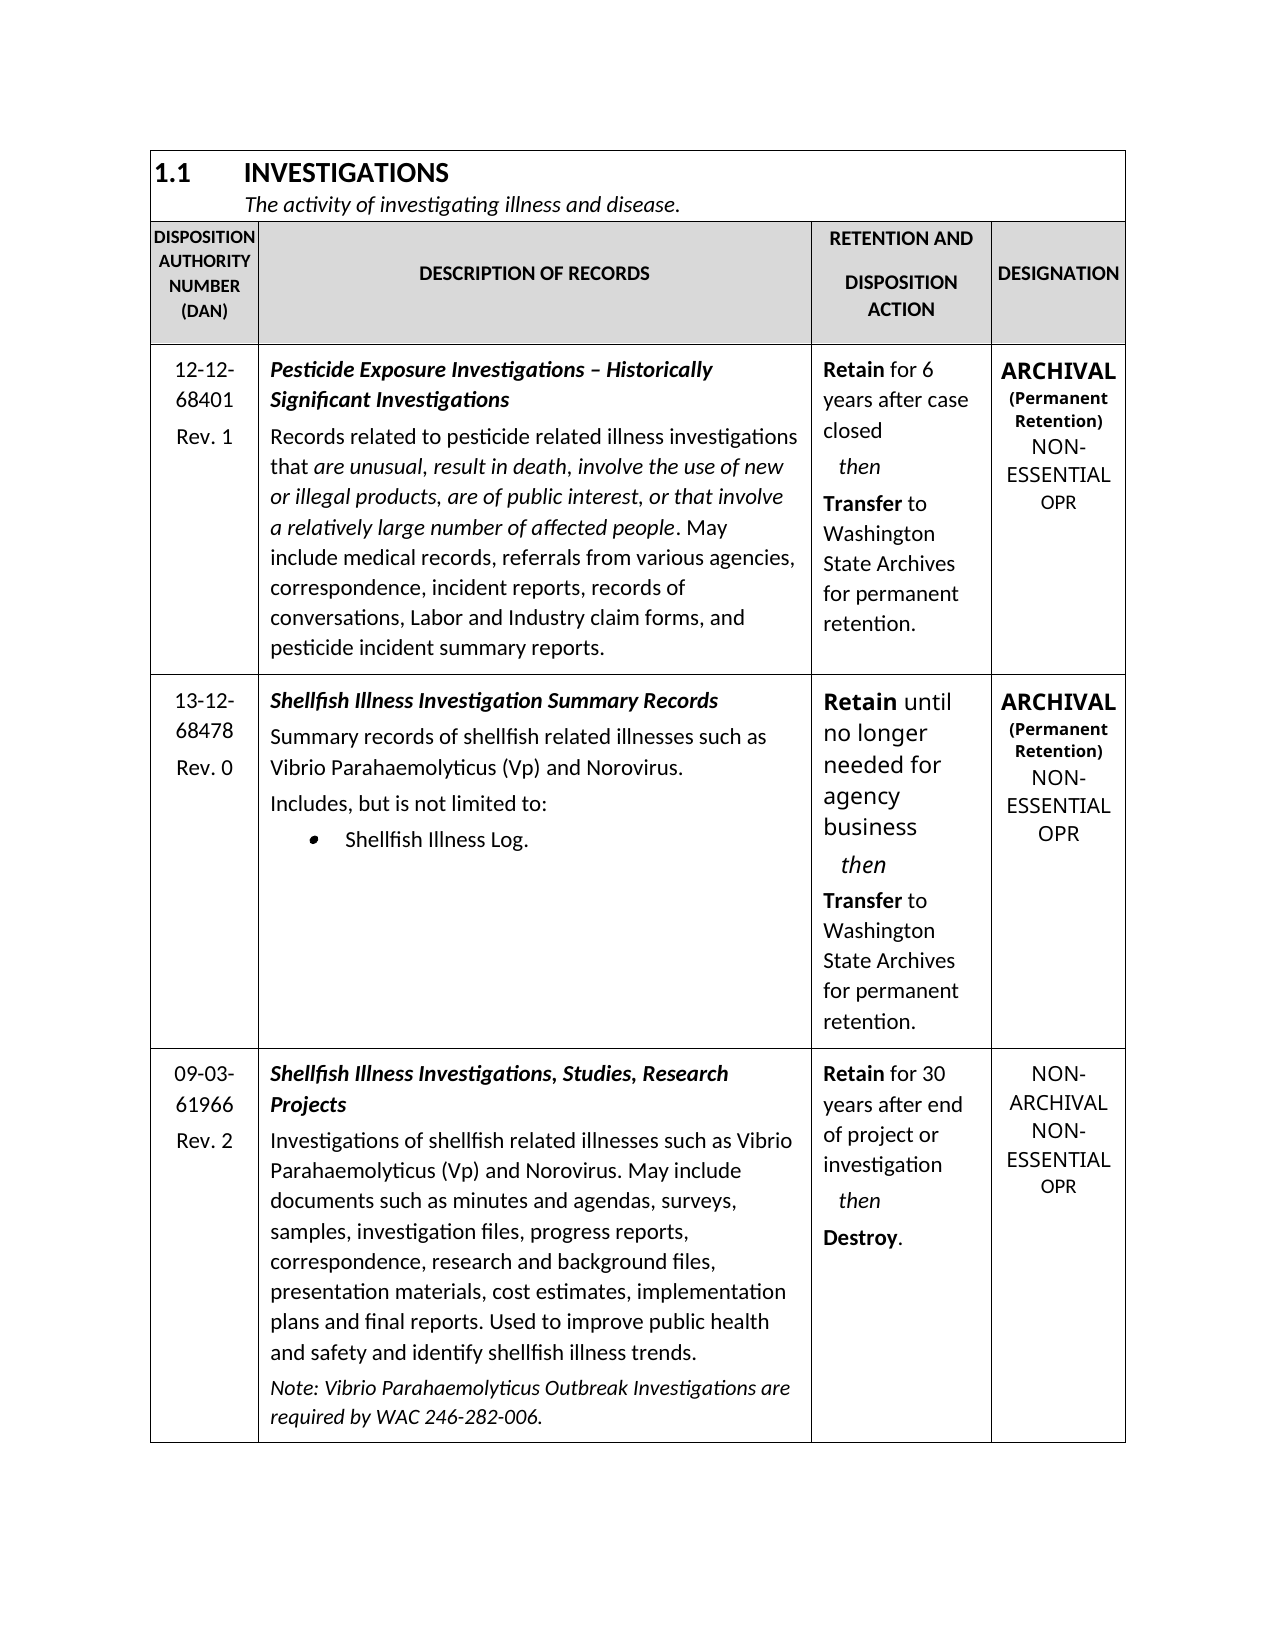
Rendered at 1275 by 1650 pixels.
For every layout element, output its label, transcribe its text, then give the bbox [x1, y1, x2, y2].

table_cell Shellfish Illness Investigation Summary Records Summary records of shellfish related illnesses such as Vibrio Parahaemolyticus (Vp) and Norovirus. Includes, but is not limited to: Shellfish Illness Log. [259, 675, 811, 1048]
table_cell Retain for 6 years after case closed then Transfer to Washington State Archives for permanent retention. [812, 345, 991, 674]
table_cell DESIGNATION [992, 222, 1125, 343]
table_cell 12-12-68401 Rev. 1 [151, 345, 258, 674]
table_cell NON-ARCHIVAL NON-ESSENTIAL OPR [992, 1049, 1125, 1442]
table_cell 13-12-68478 Rev. 0 [151, 675, 258, 1048]
table_cell DESCRIPTION OF RECORDS [259, 222, 811, 343]
table_cell RETENTION AND DISPOSITION ACTION [812, 222, 991, 343]
table_cell DISPOSITION AUTHORITY NUMBER (DAN) [151, 222, 258, 343]
table_cell ARCHIVAL (Permanent Retention) NON-ESSENTIAL OPR [992, 345, 1125, 674]
table_cell Retain for 30 years after end of project or investigation then Destroy. [812, 1049, 991, 1442]
table_cell Retain until no longer needed for agency business then Transfer to Washington State Archives for permanent retention. [812, 675, 991, 1048]
table_cell 09-03-61966 Rev. 2 [151, 1049, 258, 1442]
table_cell Pesticide Exposure Investigations – Historically Significant Investigations Records related to pesticide related illness investigations that are unusual, result in death, involve the use of new or illegal products, are of public interest, or that involve a relatively large number of affected people. May include medical records, referrals from various agencies, correspondence, incident reports, records of conversations, Labor and Industry claim forms, and pesticide incident summary reports. [259, 345, 811, 674]
table_header INVESTIGATIONS The activity of investigating illness and disease. [151, 151, 1125, 221]
table_cell ARCHIVAL (Permanent Retention) NON-ESSENTIAL OPR [992, 675, 1125, 1048]
table_cell Shellfish Illness Investigations, Studies, Research Projects Investigations of shellfish related illnesses such as Vibrio Parahaemolyticus (Vp) and Norovirus. May include documents such as minutes and agendas, surveys, samples, investigation files, progress reports, correspondence, research and background files, presentation materials, cost estimates, implementation plans and final reports. Used to improve public health and safety and identify shellfish illness trends. Note: Vibrio Parahaemolyticus Outbreak Investigations are required by WAC 246-282-006. [259, 1049, 811, 1442]
